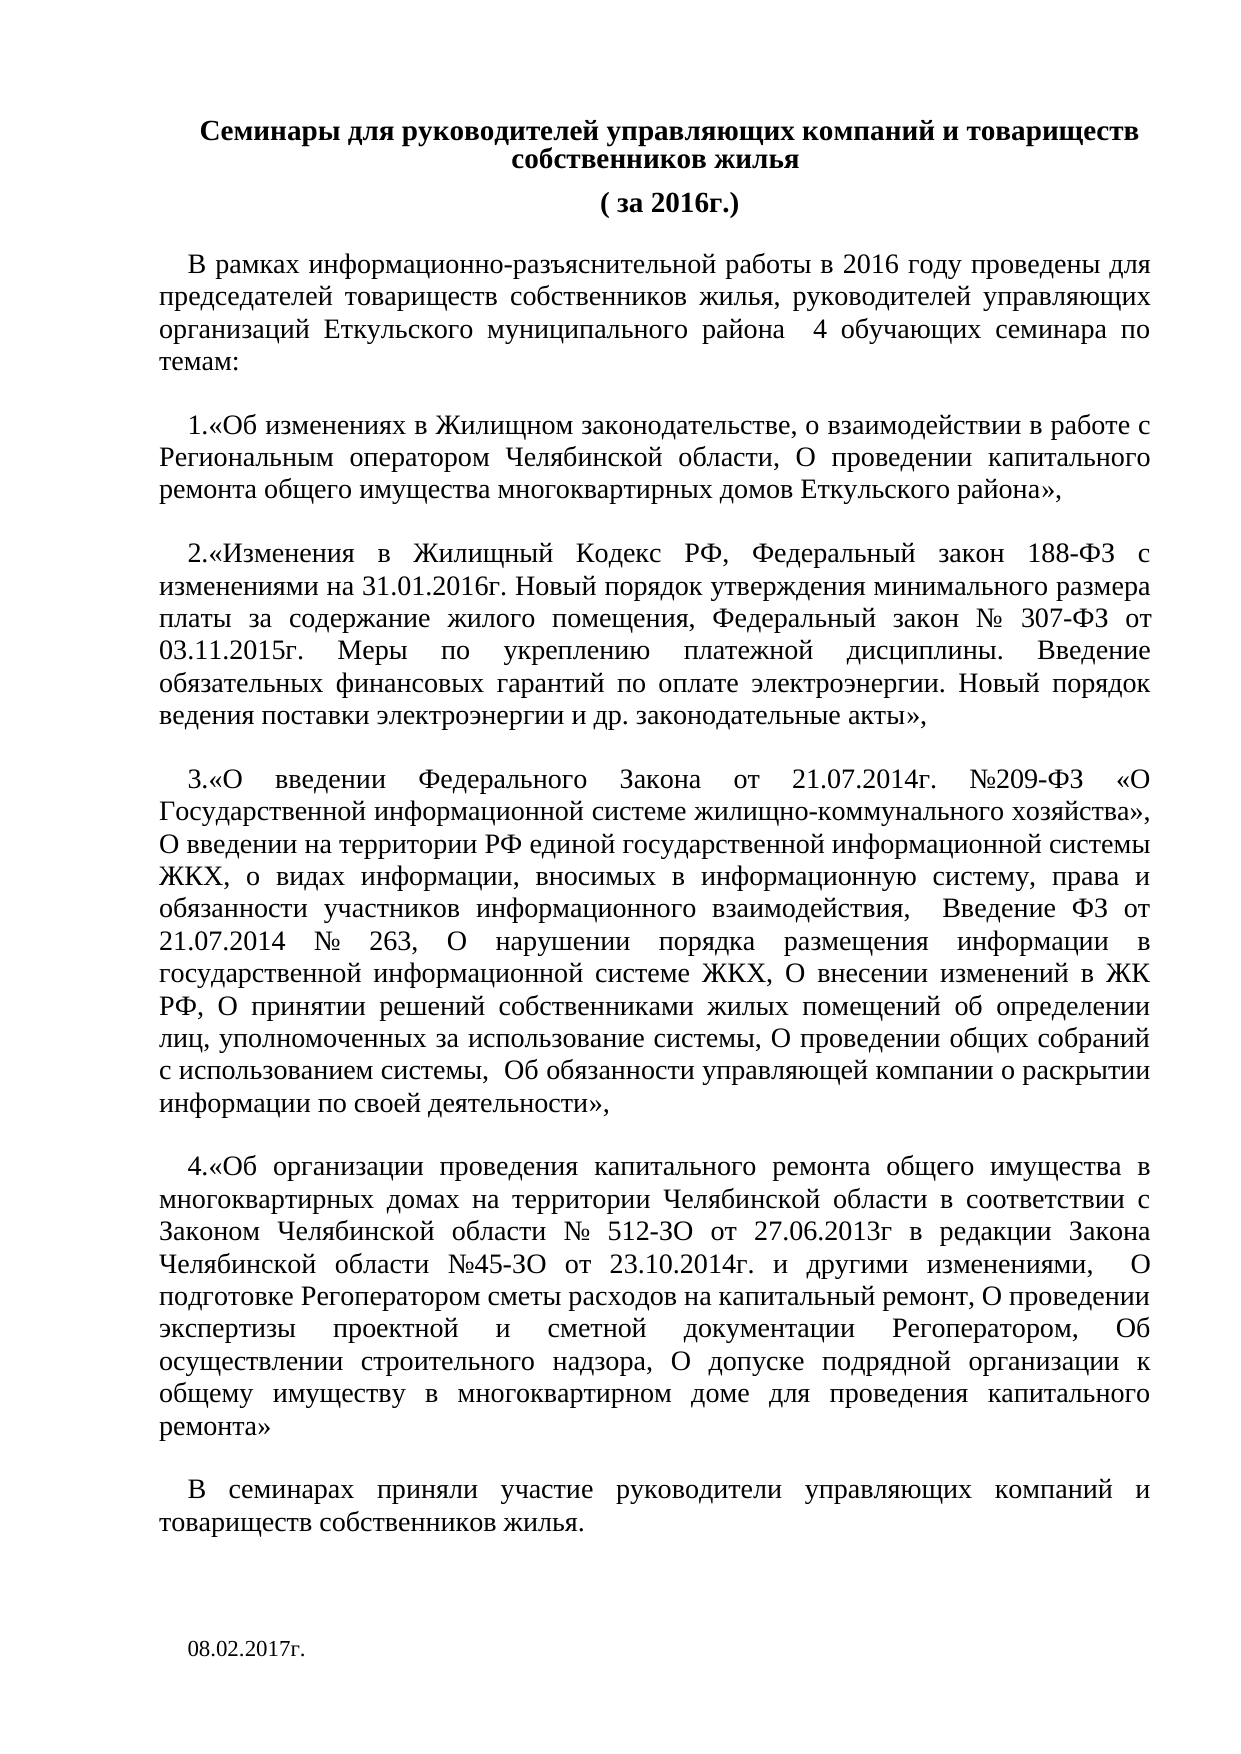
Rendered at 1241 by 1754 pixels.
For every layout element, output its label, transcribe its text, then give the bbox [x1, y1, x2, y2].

text 1.«Об изменениях в Жилищном законодательстве, о взаимодействии в работе с Региональным оператором Челябинской области, О проведении капитального ремонта общего имущества многоквартирных домов Еткульского района», [159, 408, 1152, 505]
text В семинарах приняли участие руководители управляющих компаний и товариществ собственников жилья. [159, 1472, 1152, 1537]
text 2.«Изменения в Жилищный Кодекс РФ, Федеральный закон 188-ФЗ с изменениями на 31.01.2016г. Новый порядок утверждения минимального размера платы за содержание жилого помещения, Федеральный закон № 307-ФЗ от 03.11.2015г. Меры по укреплению платежной дисциплины. Введение обязательных финансовых гарантий по оплате электроэнергии. Новый порядок ведения поставки электроэнергии и др. законодательные акты», [159, 536, 1152, 731]
text 3.«О введении Федерального Закона от 21.07.2014г. №209-ФЗ «О Государственной информационной системе жилищно-коммунального хозяйства», О введении на территории РФ единой государственной информационной системы ЖКХ, о видах информации, вносимых в информационную систему, права и обязанности участников информационного взаимодействия, Введение ФЗ от 21.07.2014 № 263, О нарушении порядка размещения информации в государственной информационной системе ЖКХ, О внесении изменений в ЖК РФ, О принятии решений собственниками жилых помещений об определении лиц, уполномоченных за использование системы, О проведении общих собраний с использованием системы, Об обязанности управляющей компании о раскрытии информации по своей деятельности», [159, 762, 1152, 1118]
text Семинары для руководителей управляющих компаний и товариществ собственников жилья [159, 118, 1152, 174]
text ( за 2016г.) [159, 190, 1152, 218]
text В рамках информационно-разъяснительной работы в 2016 году проведены для председателей товариществ собственников жилья, руководителей управляющих организаций Еткульского муниципального района 4 обучающих семинара по темам: [159, 247, 1152, 377]
text 4.«Об организации проведения капитального ремонта общего имущества в многоквартирных домах на территории Челябинской области в соответствии с Законом Челябинской области № 512-ЗО от 27.06.2013г в редакции Закона Челябинской области №45-ЗО от 23.10.2014г. и другими изменениями, О подготовке Регоператором сметы расходов на капитальный ремонт, О проведении экспертизы проектной и сметной документации Регоператором, Об осуществлении строительного надзора, О допуске подрядной организации к общему имуществу в многоквартирном доме для проведения капитального ремонта» [159, 1149, 1152, 1441]
text 08.02.2017г. [159, 1633, 1152, 1661]
